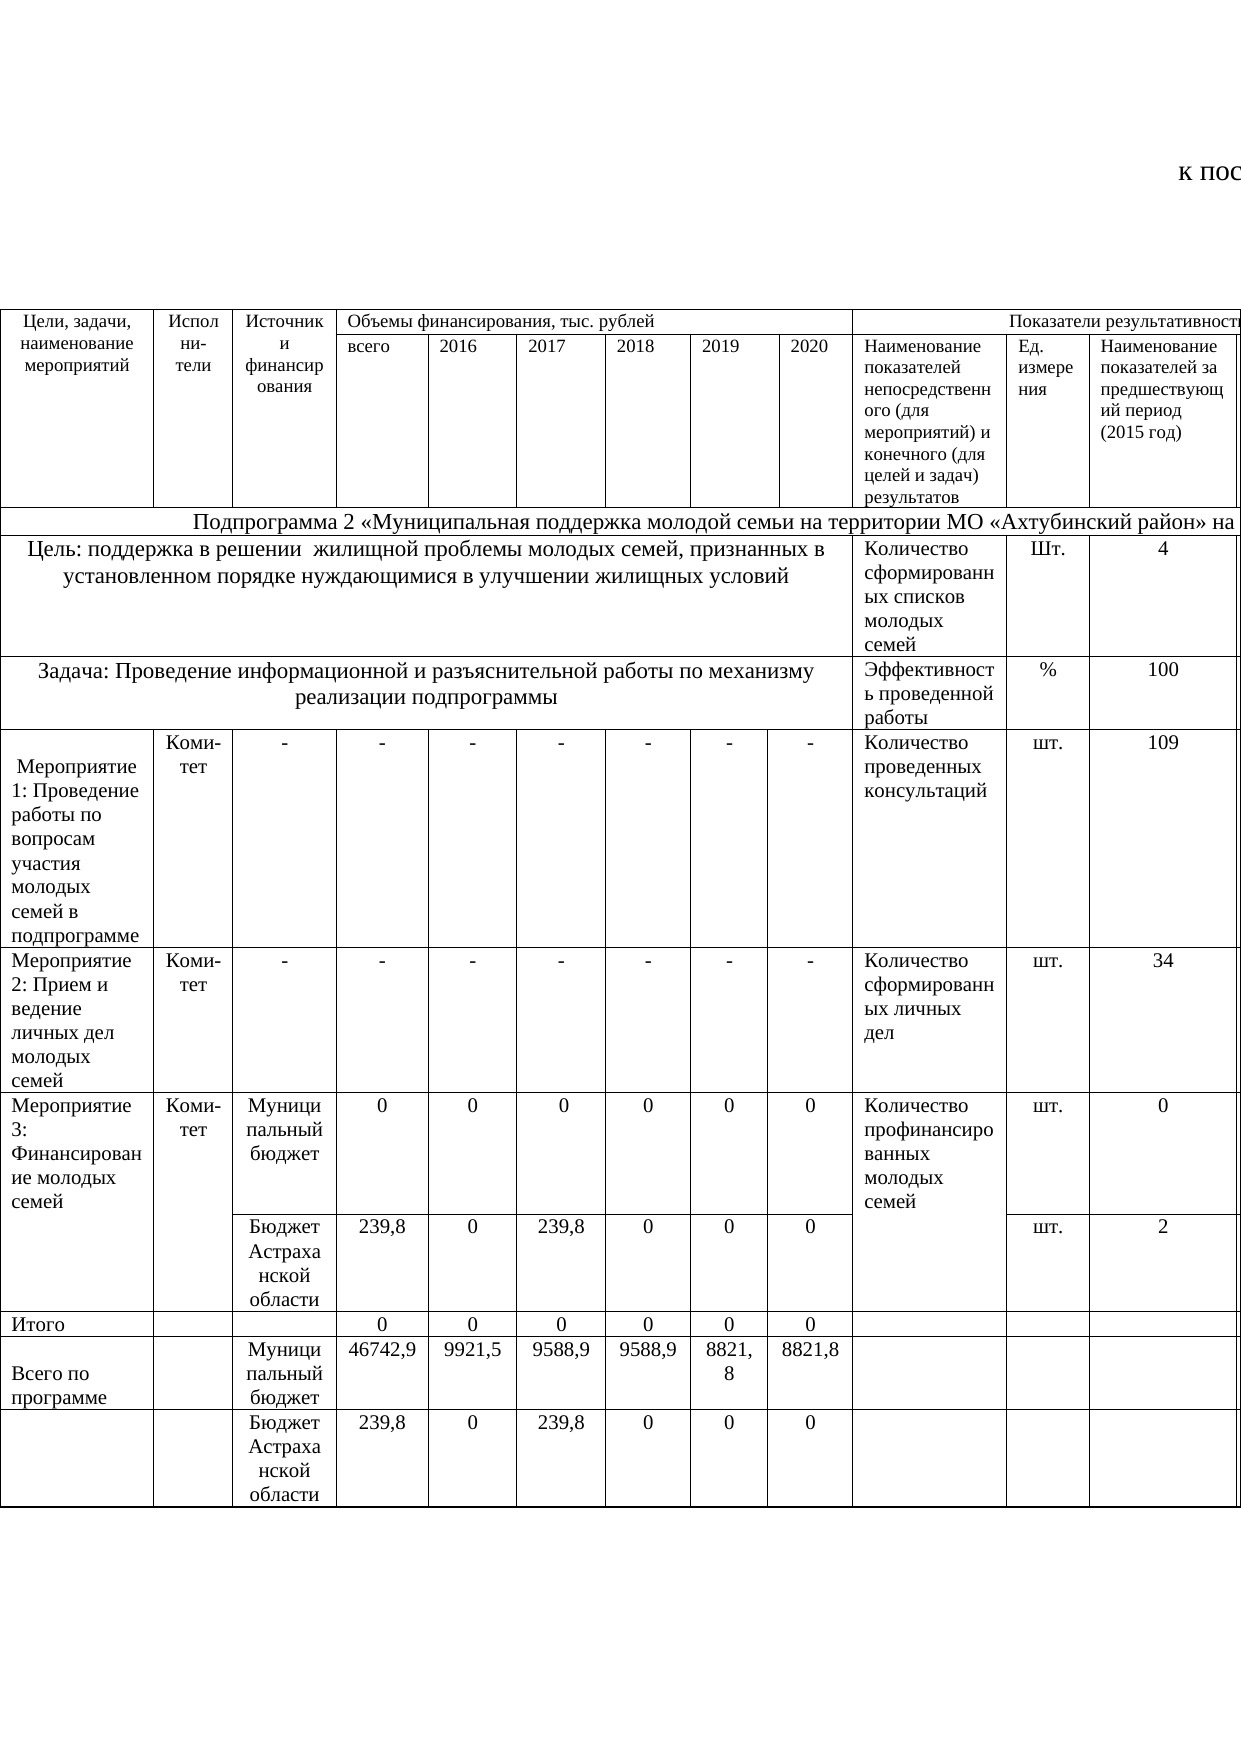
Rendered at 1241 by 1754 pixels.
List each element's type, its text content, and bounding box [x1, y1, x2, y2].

table_cell Муниципальный бюджет [233, 1093, 336, 1213]
table_cell [1090, 1312, 1236, 1336]
table_cell - [517, 730, 605, 947]
table_cell 0 [691, 1093, 767, 1213]
table_cell Исполни-тели [154, 310, 232, 507]
table_cell - [606, 948, 690, 1092]
table_cell Коми-тет [154, 1093, 232, 1311]
table_cell 0 [517, 1312, 605, 1336]
table_cell Наименование показателей непосредственного (для мероприятий) и конечного (для целей и задач) результатов [853, 335, 1006, 507]
table_cell 0 [606, 1093, 690, 1213]
table_cell 9588,9 [606, 1337, 690, 1409]
table_cell [154, 1410, 232, 1506]
table_cell Количество сформированных списков молодых семей [853, 536, 1006, 656]
table_cell - [233, 730, 336, 947]
table_cell Шт. [1007, 536, 1089, 656]
table_cell 2016 [429, 335, 516, 507]
table_cell 0 [768, 1312, 852, 1336]
table_cell 239,8 [517, 1410, 605, 1506]
table_cell Количество проведенных консультаций [853, 730, 1006, 947]
table_cell Наименование показателей за предшествующий период (2015 год) [1090, 335, 1236, 507]
table_cell % [1007, 657, 1089, 729]
table_cell - [233, 948, 336, 1092]
table_cell 2 [1090, 1215, 1236, 1311]
table_cell Мероприятие 2: Прием и ведение личных дел молодых семей [1, 948, 153, 1092]
table_cell - [691, 730, 767, 947]
table_cell 8821,8 [768, 1337, 852, 1409]
table_cell Показатели результативности выполнения Программы [853, 310, 1240, 333]
table_cell [1007, 1410, 1089, 1506]
table_cell - [768, 730, 852, 947]
table_cell Цели, задачи, наименование мероприятий [1, 310, 153, 507]
table_cell - [337, 730, 428, 947]
table_cell - [429, 730, 516, 947]
table_cell шт. [1007, 1093, 1089, 1213]
table_cell 239,8 [337, 1410, 428, 1506]
table_cell Коми-тет [154, 948, 232, 1092]
table_cell Бюджет Астраханской области [233, 1410, 336, 1506]
table_cell 0 [768, 1093, 852, 1213]
table_header Приложение № 1 к постановлению администрации МО «Ахтубинский район» от 30.05.2017 № 308 [0, 48, 1240, 309]
table_cell [853, 1312, 1006, 1336]
table_cell [1007, 1312, 1089, 1336]
table_cell 2018 [606, 335, 690, 507]
table_cell 0 [768, 1410, 852, 1506]
table_cell [233, 1312, 336, 1336]
table_cell [1007, 1337, 1089, 1409]
table_cell 0 [691, 1215, 767, 1311]
table_cell [1090, 1337, 1236, 1409]
table_cell 109 [1090, 730, 1236, 947]
table_cell Количество сформированных личных дел [853, 948, 1006, 1092]
table_cell Количество профинансированных молодых семей [853, 1093, 1006, 1311]
table_cell всего [337, 335, 428, 507]
table_cell [1, 1410, 153, 1506]
table_cell 2020 [780, 335, 852, 507]
table_cell [1090, 1410, 1236, 1506]
table_cell 4 [1090, 536, 1236, 656]
table_cell [154, 1312, 232, 1336]
table_cell 0 [768, 1215, 852, 1311]
table_cell 0 [429, 1410, 516, 1506]
table_cell шт. [1007, 1215, 1089, 1311]
table_cell Коми-тет [154, 730, 232, 947]
table_cell 0 [691, 1312, 767, 1336]
table_cell 0 [429, 1312, 516, 1336]
table_cell - [768, 948, 852, 1092]
table_cell - [691, 948, 767, 1092]
table_cell Цель: поддержка в решении жилищной проблемы молодых семей, признанных в установленном порядке нуждающимися в улучшении жилищных условий [1, 536, 852, 656]
table_cell Всего по программе [1, 1337, 153, 1409]
table_cell 239,8 [517, 1215, 605, 1311]
table_cell Эффективность проведенной работы [853, 657, 1006, 729]
table_cell 9921,5 [429, 1337, 516, 1409]
table_cell Мероприятие 1: Проведение работы по вопросам участия молодых семей в подпрограмме [1, 730, 153, 947]
table_cell 0 [606, 1215, 690, 1311]
table_cell 0 [691, 1410, 767, 1506]
table_cell 0 [1090, 1093, 1236, 1213]
table_cell Источники финансирования [233, 310, 336, 507]
table_cell шт. [1007, 730, 1089, 947]
table_cell 0 [606, 1410, 690, 1506]
table_cell Ед. измерения [1007, 335, 1089, 507]
table_cell 0 [429, 1093, 516, 1213]
table_cell - [429, 948, 516, 1092]
table_cell 100 [1090, 657, 1236, 729]
table_cell - [606, 730, 690, 947]
table_cell 34 [1090, 948, 1236, 1092]
table_cell [853, 1410, 1006, 1506]
table_cell Мероприятие 3: Финансирование молодых семей [1, 1093, 153, 1311]
table_cell 239,8 [337, 1215, 428, 1311]
table_cell - [517, 948, 605, 1092]
table_cell Итого [1, 1312, 153, 1336]
table_cell Подпрограмма 2 «Муниципальная поддержка молодой семьи на территории МО «Ахтубинский район» на 2016 - 2020годы» [1, 508, 1240, 534]
table_cell 8821,8 [691, 1337, 767, 1409]
table_cell 0 [337, 1312, 428, 1336]
table_cell 0 [606, 1312, 690, 1336]
table_cell Объемы финансирования, тыс. рублей [337, 310, 852, 333]
table_cell 9588,9 [517, 1337, 605, 1409]
table_cell 2019 [691, 335, 779, 507]
table_cell Задача: Проведение информационной и разъяснительной работы по механизму реализации подпрограммы [1, 657, 852, 729]
table_cell - [337, 948, 428, 1092]
table_cell 46742,9 [337, 1337, 428, 1409]
table_cell шт. [1007, 948, 1089, 1092]
table_cell 2017 [517, 335, 605, 507]
table_cell 0 [429, 1215, 516, 1311]
table_cell Муниципальный бюджет [233, 1337, 336, 1409]
table_cell 0 [337, 1093, 428, 1213]
table_cell Бюджет Астраханской области [233, 1215, 336, 1311]
table_cell [853, 1337, 1006, 1409]
table_cell 0 [517, 1093, 605, 1213]
table_cell [154, 1337, 232, 1409]
